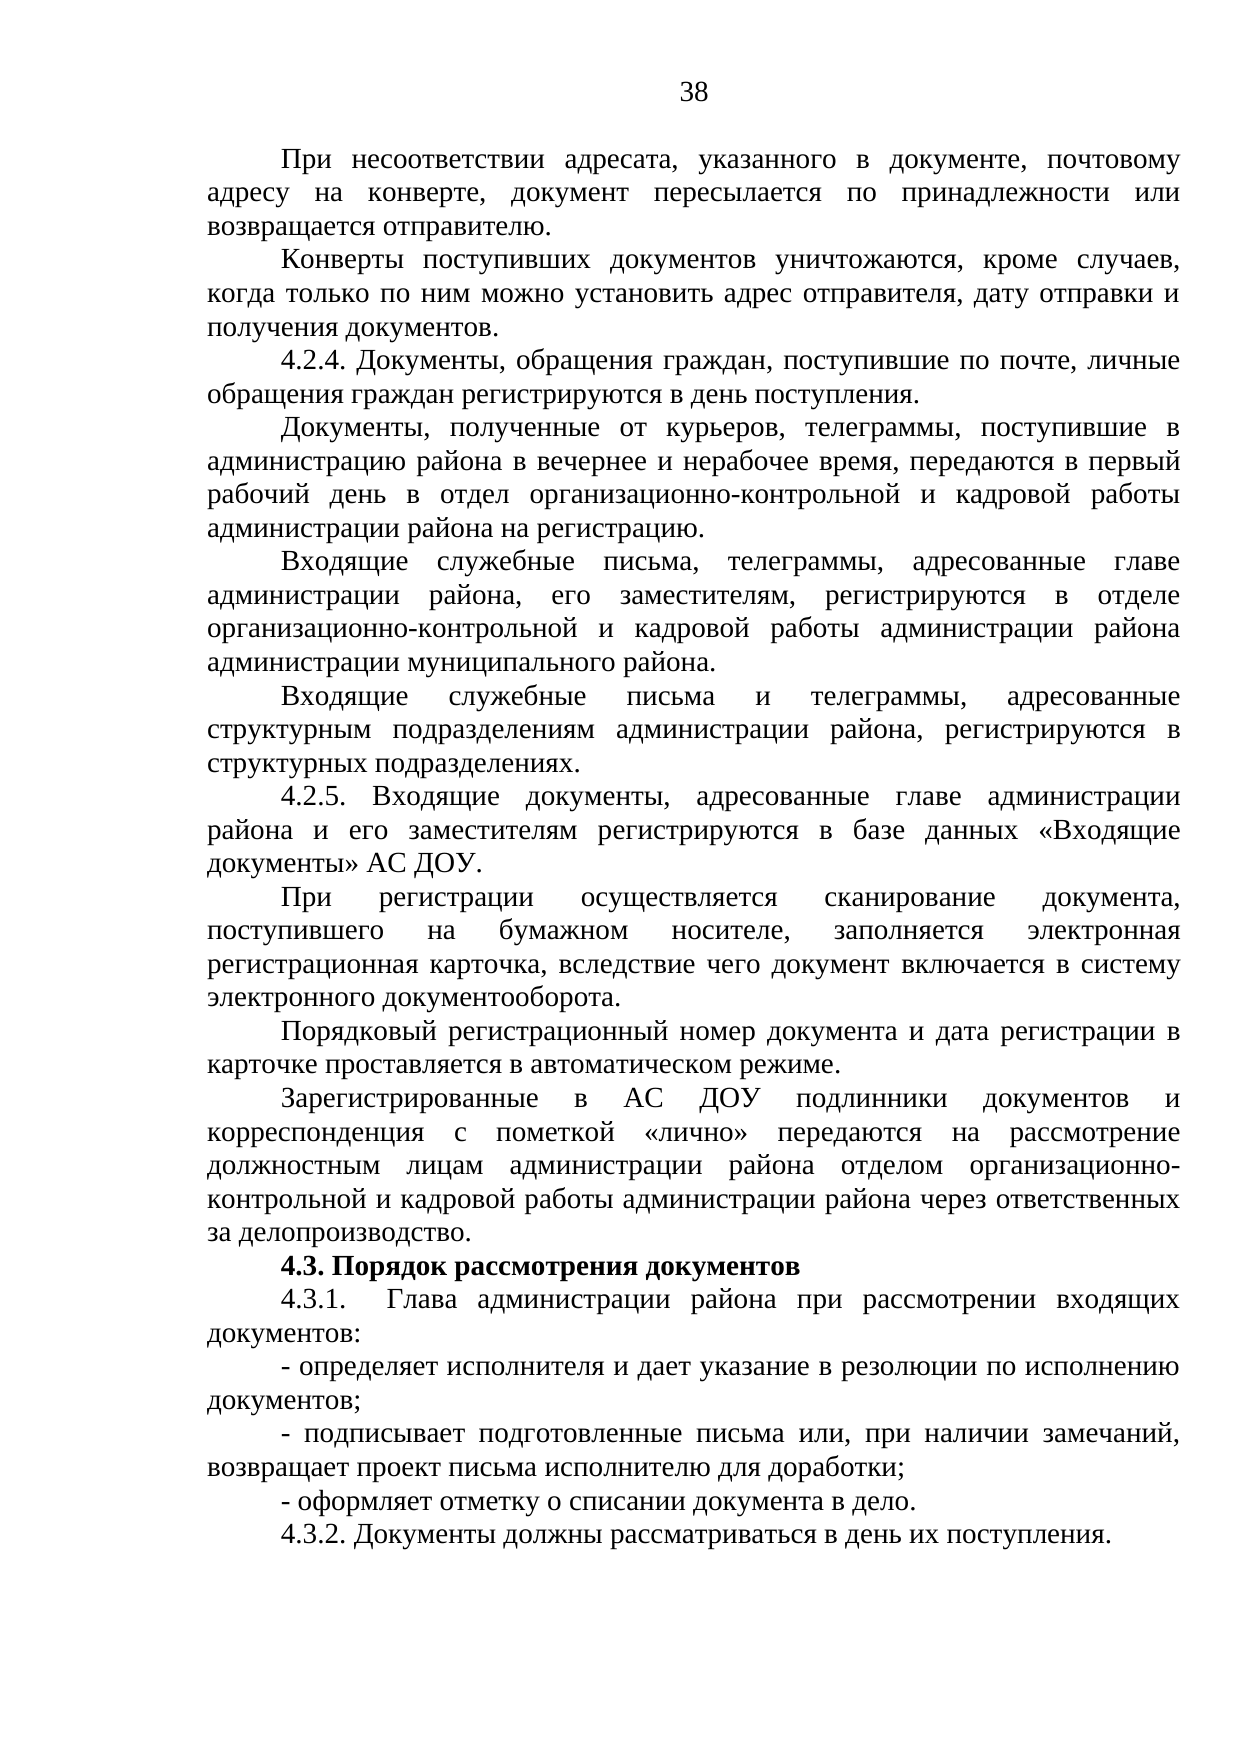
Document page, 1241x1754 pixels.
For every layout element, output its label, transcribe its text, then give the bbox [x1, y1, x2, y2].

text 4.3.2. Документы должны рассматриваться в день их поступления. [207, 1516, 1181, 1550]
text - определяет исполнителя и дает указание в резолюции по исполнению документов; [207, 1348, 1181, 1416]
text При регистрации осуществляется сканирование документа, поступившего на бумажном носителе, заполняется электронная регистрационная карточка, вследствие чего документ включается в систему электронного документооборота. [207, 879, 1181, 1013]
text - подписывает подготовленные письма или, при наличии замечаний, возвращает проект письма исполнителю для доработки; [207, 1416, 1181, 1483]
text 4.3. Порядок рассмотрения документов [207, 1248, 1181, 1281]
text 4.3.1. Глава администрации района при рассмотрении входящих документов: [207, 1281, 1181, 1348]
text Зарегистрированные в АС ДОУ подлинники документов и корреспонденция с пометкой «лично» передаются на рассмотрение должностным лицам администрации района отделом организационно-контрольной и кадровой работы администрации района через ответственных за делопроизводство. [207, 1080, 1181, 1248]
text Конверты поступивших документов уничтожаются, кроме случаев, когда только по ним можно установить адрес отправителя, дату отправки и получения документов. [207, 242, 1181, 342]
text 4.2.5. Входящие документы, адресованные главе администрации района и его заместителям регистрируются в базе данных «Входящие документы» АС ДОУ. [207, 778, 1181, 879]
text При несоответствии адресата, указанного в документе, почтовому адресу на конверте, документ пересылается по принадлежности или возвращается отправителю. [207, 141, 1181, 242]
text Порядковый регистрационный номер документа и дата регистрации в карточке проставляется в автоматическом режиме. [207, 1013, 1181, 1080]
text Документы, полученные от курьеров, телеграммы, поступившие в администрацию района в вечернее и нерабочее время, передаются в первый рабочий день в отдел организационно-контрольной и кадровой работы администрации района на регистрацию. [207, 409, 1181, 543]
text Входящие служебные письма, телеграммы, адресованные главе администрации района, его заместителям, регистрируются в отделе организационно-контрольной и кадровой работы администрации района администрации муниципального района. [207, 543, 1181, 678]
text Входящие служебные письма и телеграммы, адресованные структурным подразделениям администрации района, регистрируются в структурных подразделениях. [207, 678, 1181, 778]
text 4.2.4. Документы, обращения граждан, поступившие по почте, личные обращения граждан регистрируются в день поступления. [207, 342, 1181, 409]
text - оформляет отметку о списании документа в дело. [207, 1483, 1181, 1516]
